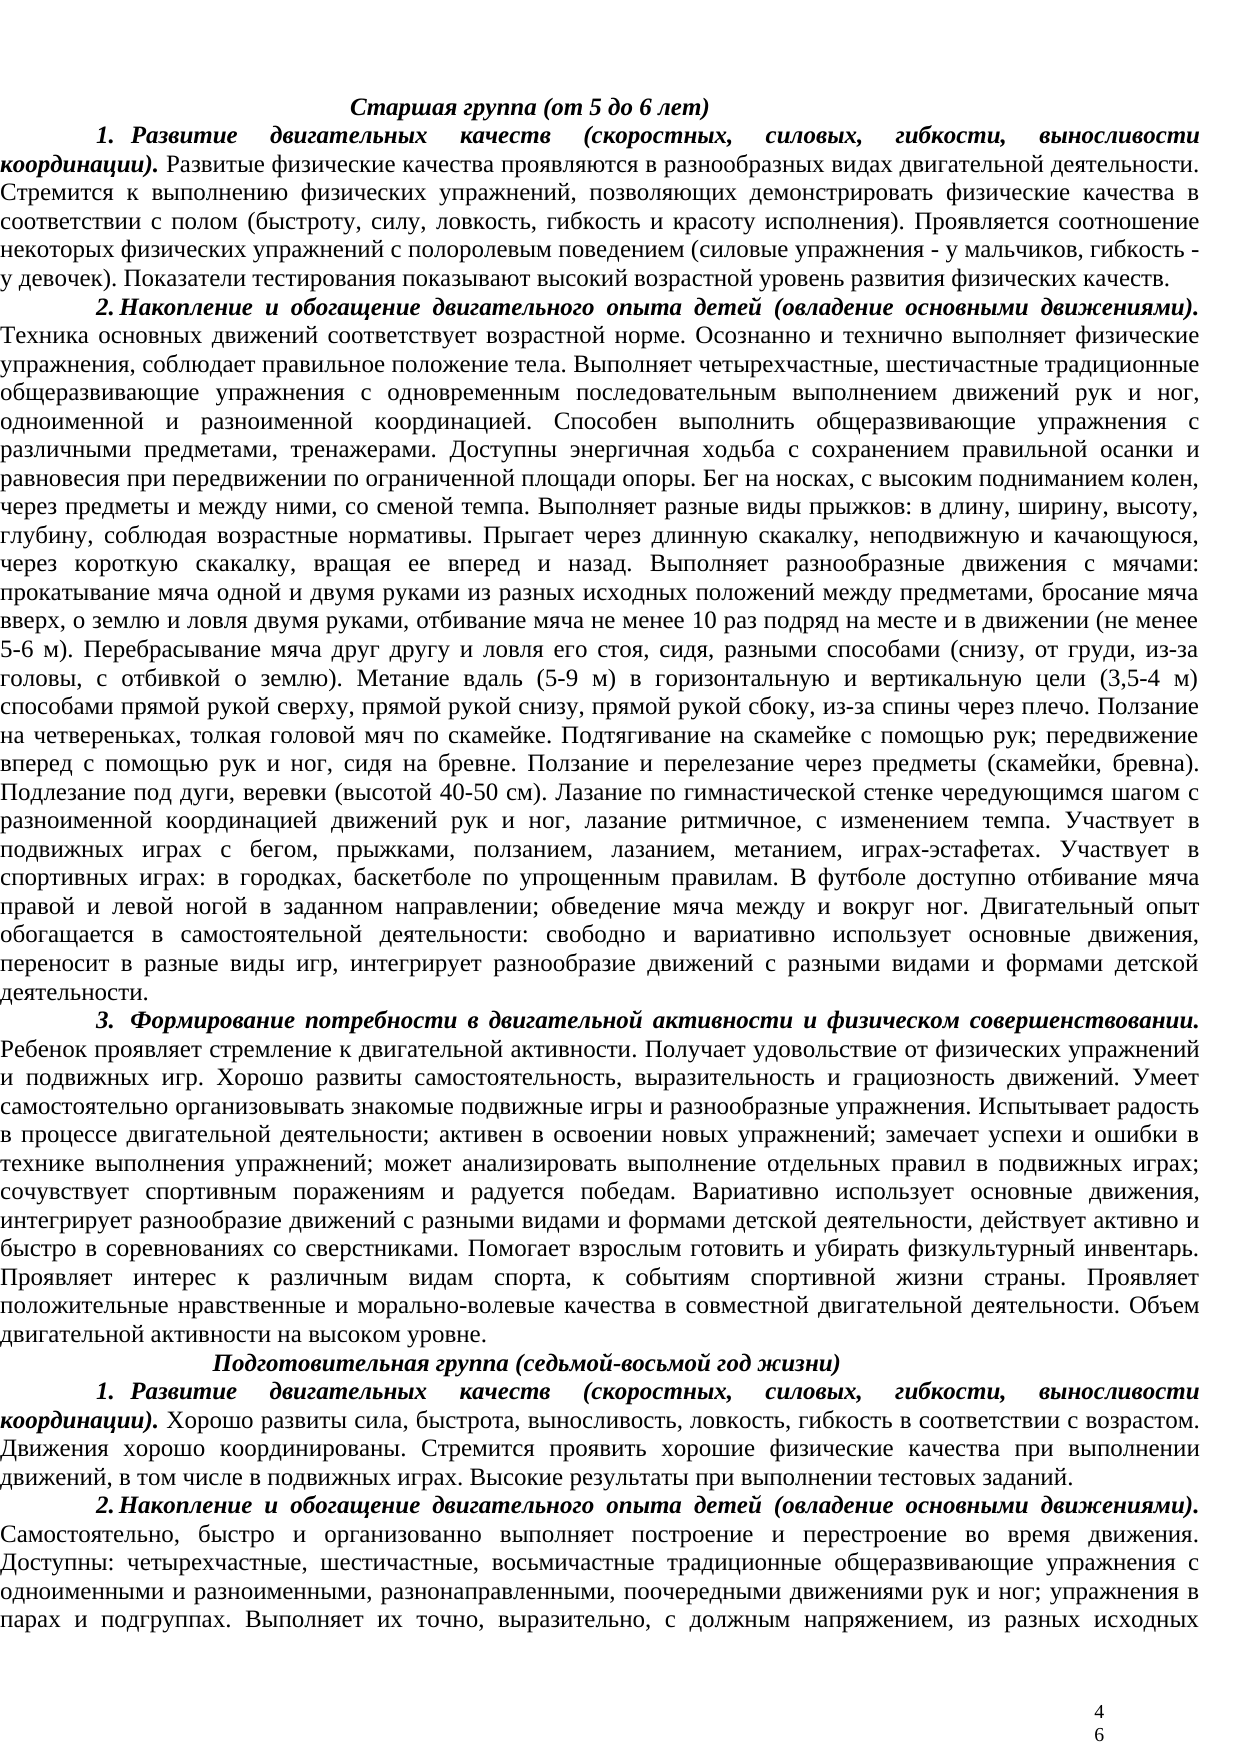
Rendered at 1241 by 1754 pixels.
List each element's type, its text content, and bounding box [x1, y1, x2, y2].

text Старшая группа (от 5 до 6 лет) [350, 92, 1240, 121]
list Развитие двигательных качеств (скоростных, силовых, гибкости, выносливости координации). Хорошо развиты сила, быстрота, выносливость, ловкость, гибкость в соответствии с возрастом. Движения хорошо координированы. Стремится проявить хорошие физические качества при выполнении движений, в том числе в подвижных играх. Высокие результаты при выполнении тестовых заданий. [0, 1377, 1201, 1491]
list Накопление и обогащение двигательного опыта детей (овладение основными движениями). Техника основных движений соответствует возрастной норме. Осознанно и технично выполняет физические упражнения, соблюдает правильное положение тела. Выполняет четырехчастные, шестичастные традиционные общеразвивающие упражнения с одновременным последовательным выполнением движений рук и ног, одноименной и разноименной координацией. Способен выполнить общеразвивающие упражнения с различными предметами, тренажерами. Доступны энергичная ходьба с сохранением правильной осанки и равновесия при передвижении по ограниченной площади опоры. Бег на носках, с высоким подниманием колен, через предметы и между ними, со сменой темпа. Выполняет разные виды прыжков: в длину, ширину, высоту, глубину, соблюдая возрастные нормативы. Прыгает через длинную скакалку, неподвижную и качающуюся, через короткую скакалку, вращая ее вперед и назад. Выполняет разнообразные движения с мячами: прокатывание мяча одной и двумя руками из разных исходных положений между предметами, бросание мяча вверх, о землю и ловля двумя руками, отбивание мяча не менее 10 раз подряд на месте и в движении (не менее 5-6 м). Перебрасывание мяча друг другу и ловля его стоя, сидя, разными способами (снизу, от груди, из-за головы, с отбивкой о землю). Метание вдаль (5-9 м) в горизонтальную и вертикальную цели (3,5-4 м) способами прямой рукой сверху, прямой рукой снизу, прямой рукой сбоку, из-за спины через плечо. Ползание на четвереньках, толкая головой мяч по скамейке. Подтягивание на скамейке с помощью рук; передвижение вперед с помощью рук и ног, сидя на бревне. Ползание и перелезание через предметы (скамейки, бревна). Подлезание под дуги, веревки (высотой 40-50 см). Лазание по гимнастической стенке чередующимся шагом с разноименной координацией движений рук и ног, лазание ритмичное, с изменением темпа. Участвует в подвижных играх с бегом, прыжками, ползанием, лазанием, метанием, играх-эстафетах. Участвует в спортивных играх: в городках, баскетболе по упрощенным правилам. В футболе доступно отбивание мяча правой и левой ногой в заданном направлении; обведение мяча между и вокруг ног. Двигательный опыт обогащается в самостоятельной деятельности: свободно и вариативно использует основные движения, переносит в разные виды игр, интегрирует разнообразие движений с разными видами и формами детской деятельности. [0, 292, 1201, 1006]
text Подготовительная группа (седьмой-восьмой год жизни) [212, 1348, 1240, 1377]
list Формирование потребности в двигательной активности и физическом совершенствовании. Ребенок проявляет стремление к двигательной активности. Получает удовольствие от физических упражнений и подвижных игр. Хорошо развиты самостоятельность, выразительность и грациозность движений. Умеет самостоятельно организовывать знакомые подвижные игры и разнообразные упражнения. Испытывает радость в процессе двигательной деятельности; активен в освоении новых упражнений; замечает успехи и ошибки в технике выполнения упражнений; может анализировать выполнение отдельных правил в подвижных играх; сочувствует спортивным поражениям и радуется победам. Вариативно использует основные движения, интегрирует разнообразие движений с разными видами и формами детской деятельности, действует активно и быстро в соревнованиях со сверстниками. Помогает взрослым готовить и убирать физкультурный инвентарь. Проявляет интерес к различным видам спорта, к событиям спортивной жизни страны. Проявляет положительные нравственные и морально-волевые качества в совместной двигательной деятельности. Объем двигательной активности на высоком уровне. [0, 1006, 1201, 1348]
list Развитие двигательных качеств (скоростных, силовых, гибкости, выносливости координации). Развитые физические качества проявляются в разнообразных видах двигательной деятельности. Стремится к выполнению физических упражнений, позволяющих демонстрировать физические качества в соответствии с полом (быстроту, силу, ловкость, гибкость и красоту исполнения). Проявляется соотношение некоторых физических упражнений с полоролевым поведением (силовые упражнения - у мальчиков, гибкость - у девочек). Показатели тестирования показывают высокий возрастной уровень развития физических качеств. [0, 121, 1201, 292]
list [0, 1491, 1201, 1634]
